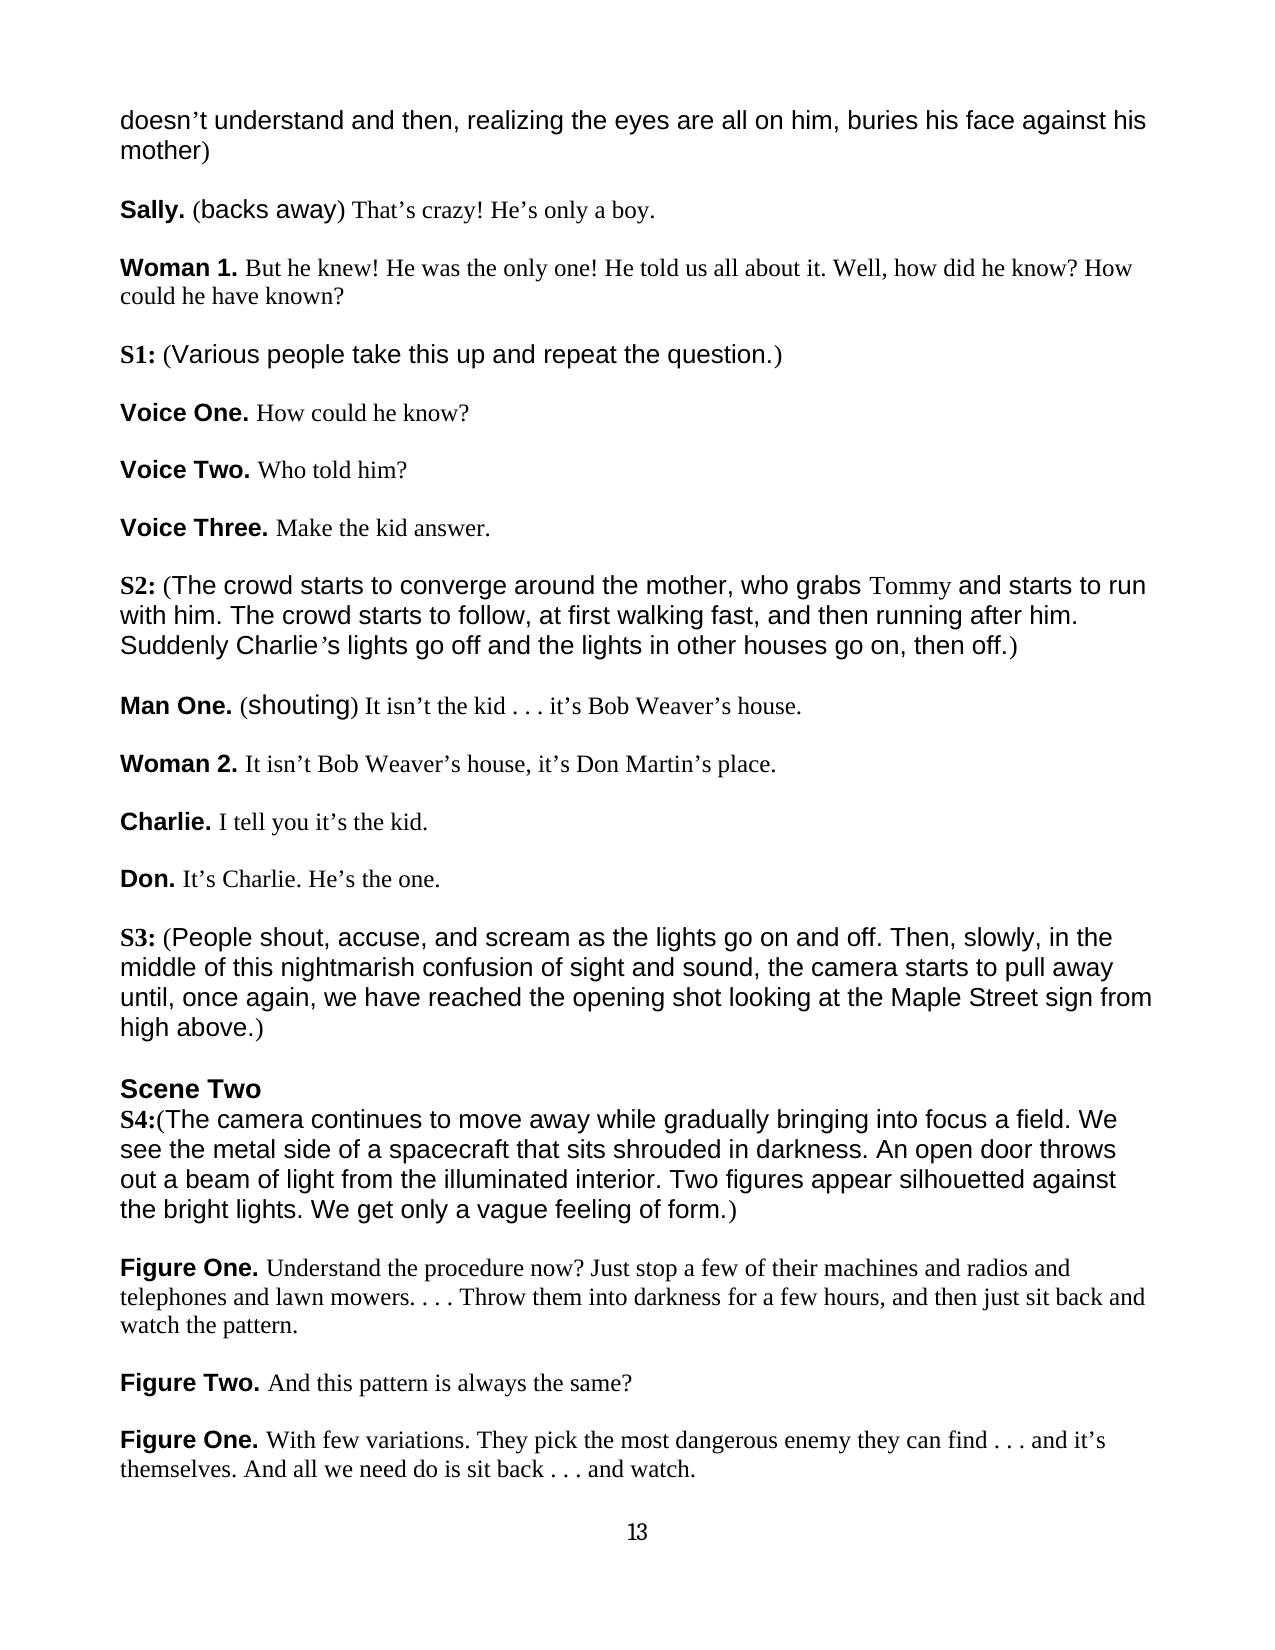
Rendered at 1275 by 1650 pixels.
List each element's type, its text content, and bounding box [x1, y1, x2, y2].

text Figure One. With few variations. They pick the most dangerous enemy they can find . . . and it’s themselves. And all we need do is sit back . . . and watch. [120, 1425, 1155, 1483]
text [120, 105, 1155, 165]
text Voice One. How could he know? [120, 398, 1155, 426]
text Voice Three. Make the kid answer. [120, 513, 1155, 542]
text S3: (People shout, accuse, and scream as the lights go on and off. Then, slowly, in the middle of this nightmarish confusion of sight and sound, the camera starts to pull away until, once again, we have reached the opening shot looking at the Maple Street sign from high above.) [120, 922, 1155, 1042]
text S2: (The crowd starts to converge around the mother, who grabs Tommy and starts to run with him. The crowd starts to follow, at first walking fast, and then running after him. Suddenly Charlie’s lights go off and the lights in other houses go on, then off.) [120, 570, 1155, 660]
text Figure One. Understand the procedure now? Just stop a few of their machines and radios and telephones and lawn mowers. . . . Throw them into darkness for a few hours, and then just sit back and watch the pattern. [120, 1253, 1155, 1339]
text Woman 2. It isn’t Bob Weaver’s house, it’s Don Martin’s place. [120, 749, 1155, 778]
text Woman 1. But he knew! He was the only one! He told us all about it. Well, how did he know? How could he have known? [120, 252, 1155, 310]
text Sally. (backs away) That’s crazy! He’s only a boy. [120, 194, 1155, 224]
text Man One. (shouting) It isn’t the kid . . . it’s Bob Weaver’s house. [120, 689, 1155, 720]
text Scene Two [120, 1073, 1155, 1104]
text Voice Two. Who told him? [120, 455, 1155, 484]
text Figure Two. And this pattern is always the same? [120, 1368, 1155, 1397]
text Don. It’s Charlie. He’s the one. [120, 864, 1155, 893]
text Charlie. I tell you it’s the kid. [120, 807, 1155, 836]
text S1: (Various people take this up and repeat the question.) [120, 339, 1155, 369]
text S4:(The camera continues to move away while gradually bringing into focus a field. We see the metal side of a spacecraft that sits shrouded in darkness. An open door throws out a beam of light from the illuminated interior. Two figures appear silhouetted against the bright lights. We get only a vague feeling of form.) [120, 1104, 1155, 1224]
